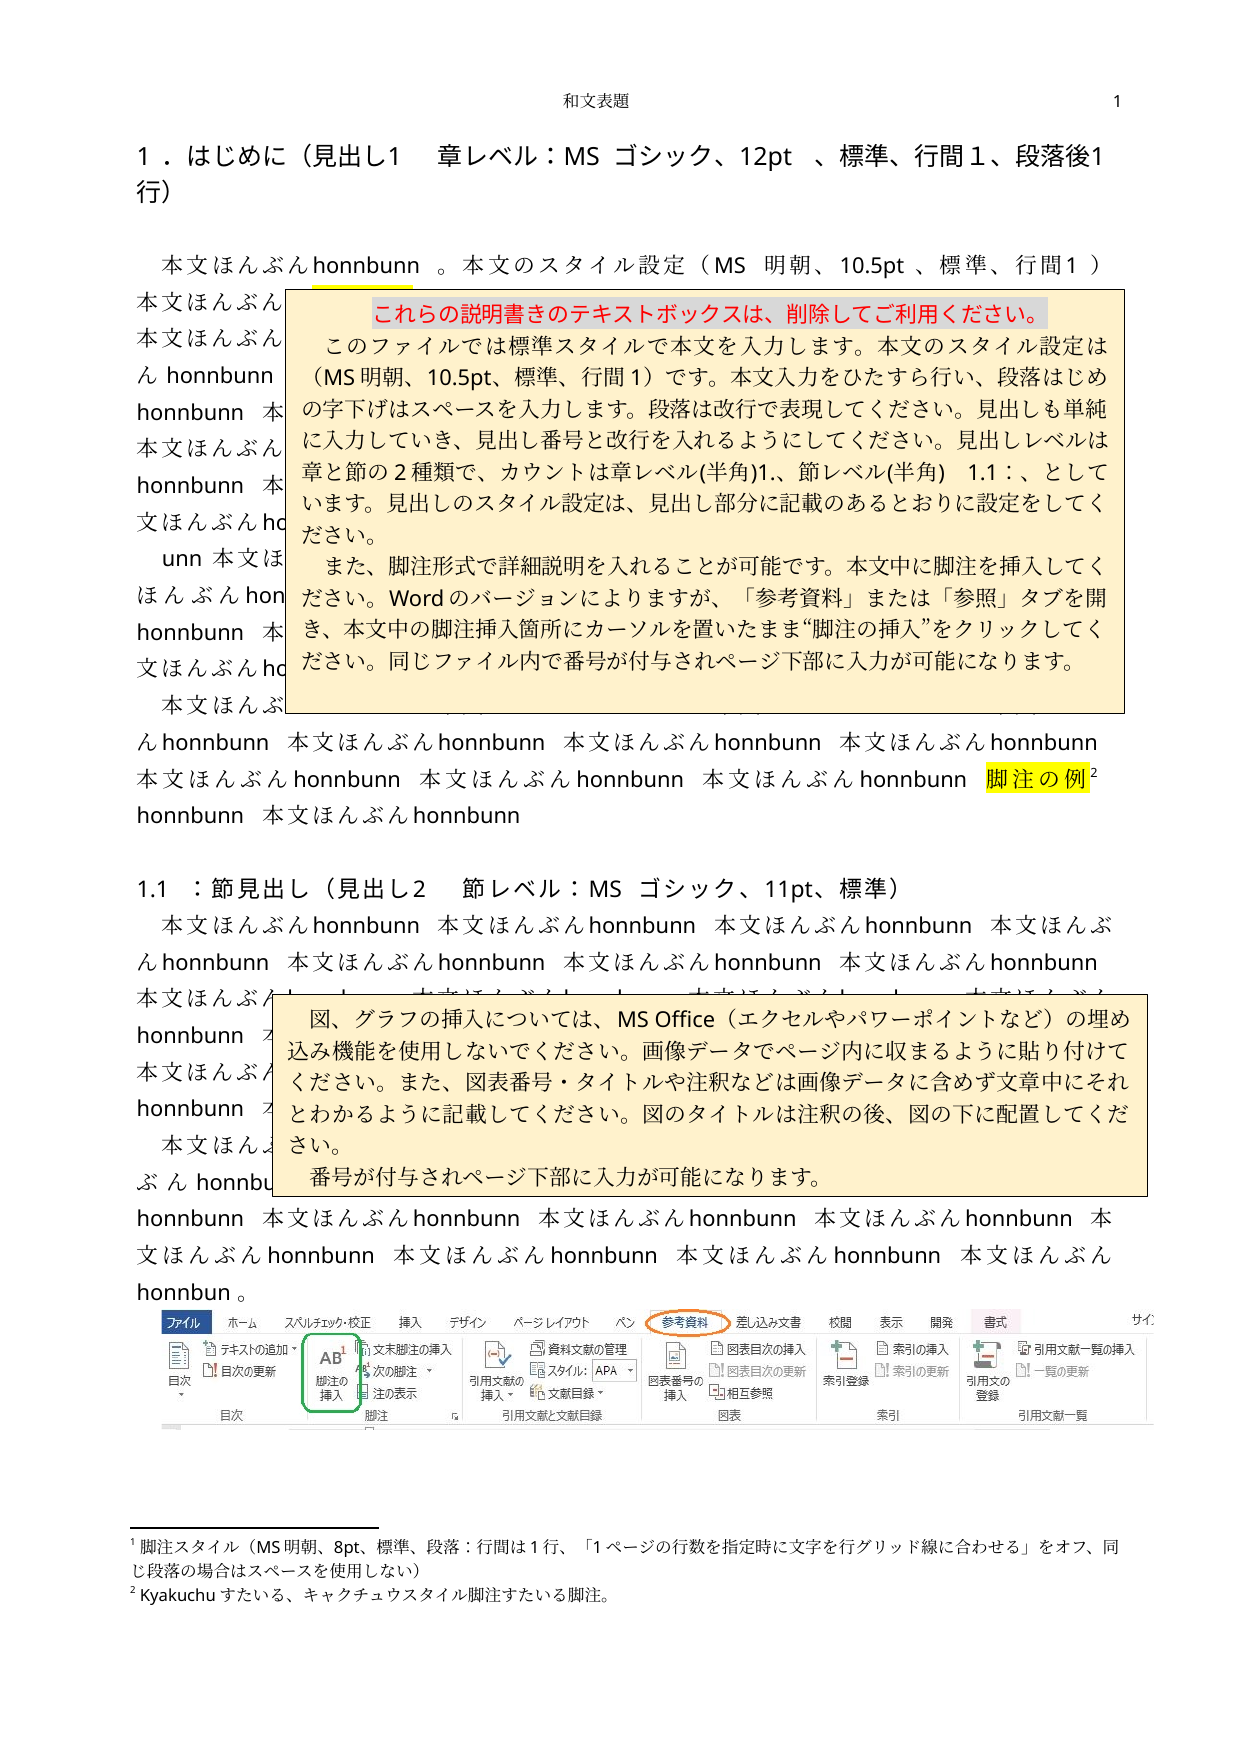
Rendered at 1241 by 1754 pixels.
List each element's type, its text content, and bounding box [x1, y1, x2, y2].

text 本文ほんぶんhonnbunn本文ほんぶんhonnbunn本文ほんぶんhonnbunn本文ほんぶんhonnbunn本文ほんぶんhonnbunn本文ほんぶんhonnbunn本文ほんぶんhonnbunn本文ほんぶんhonnbunn本文ほんぶんhonnbunn本文ほんぶんhonnbunn脚注の例honnbunn本文ほんぶんhonnbunn [136, 686, 1116, 832]
text 本文ほんぶんhonnbunn本文ほんぶんhonnbunn本文ほんぶんhonnbunn本文ほんぶんhonnbunn本文ほんぶんhonnbunn本文ほんぶんhonnbunn本文ほんぶんhonnbunn本文ほんぶんhonnbunn本文ほんぶんhonnbunn本文ほんぶんhonnbunn本文ほんぶんhonnbunn本文ほんぶんhonnbunn本文ほんぶんhonnbunn。本文ほんぶんhonnbunn本文ほんぶんhonnbunn本文ほんぶんhonnbunn本文ほんぶんhonnbunn本文ほんぶんhonnbunn本文ほんぶんhonnbunn。 [136, 906, 1116, 1126]
text 本文ほんぶんhonnbunn本文ほんぶんhonnbunn本文ほんぶんhonnbunn本文ほんぶんhonnbunn本文ほんぶんhonnbunn本文ほんぶんhonnbunn本文ほんぶんhonnbunn本文ほんぶんhonnbunn [136, 429, 285, 539]
subtitle 1.1：節見出し（見出し2 節レベル：MSゴシック、11pt、標準） [136, 869, 1116, 906]
text 本文ほんぶんhonnbunn本文ほんぶんhonnbunn。本文ほんぶんhonnbunn本文ほんぶんhonnbunn本文ほんぶんhonnbunn本文ほんぶんhonnbunn本文ほんぶんhonnbunn本文ほんぶんhonnbunn本文ほんぶんhonnbunn本文ほんぶんhonnbunn本文ほんぶんhonnbunn本文ほんぶんhonnbunn本文ほんぶんhonnbunn本文ほんぶんhonnbun。 [136, 1126, 1116, 1309]
picture [161, 1309, 1154, 1430]
text 本文ほんぶんhonnbunn。本文のスタイル設定（MS明朝、10.5pt、標準、行間1）本文ほんぶん、脚注の例honnbunn本文ほんぶんhonnbunn本文ほんぶんhonnbunn本文ほんぶんhonnbunn。本文ほんぶんhonnbunn本文ほんぶんhonnbunn本文ほんぶんhonnbunn本文ほんぶんhonnbunn。本文ほんぶんhonnbunn本文ほんぶんhonnbunn本文ほんぶんhonnbunn本文ほんぶんhonnbunn本文ほんぶんhonnbunn。 [136, 246, 1116, 429]
text unn本文ほんぶんhonnbunn。本文ほんぶんhonnbunn本文ほんぶんhonnbunn本文ほんぶんhonnbunn本文ほんぶんhonnbunn本文ほんぶんhonnbunn本文ほんぶんhonnbunn本文ほんぶんhonnbunn本文ほんぶんhonnbunn本文ほんぶんhonnbunn本文ほんぶんhonnbunn本文ほんぶんhonnbunn本文ほんぶんhonnbunn。 [136, 539, 285, 686]
subtitle 1．はじめに（見出し1 章レベル：MSゴシック、12pt、標準、行間１、段落後1行） [136, 136, 1116, 209]
